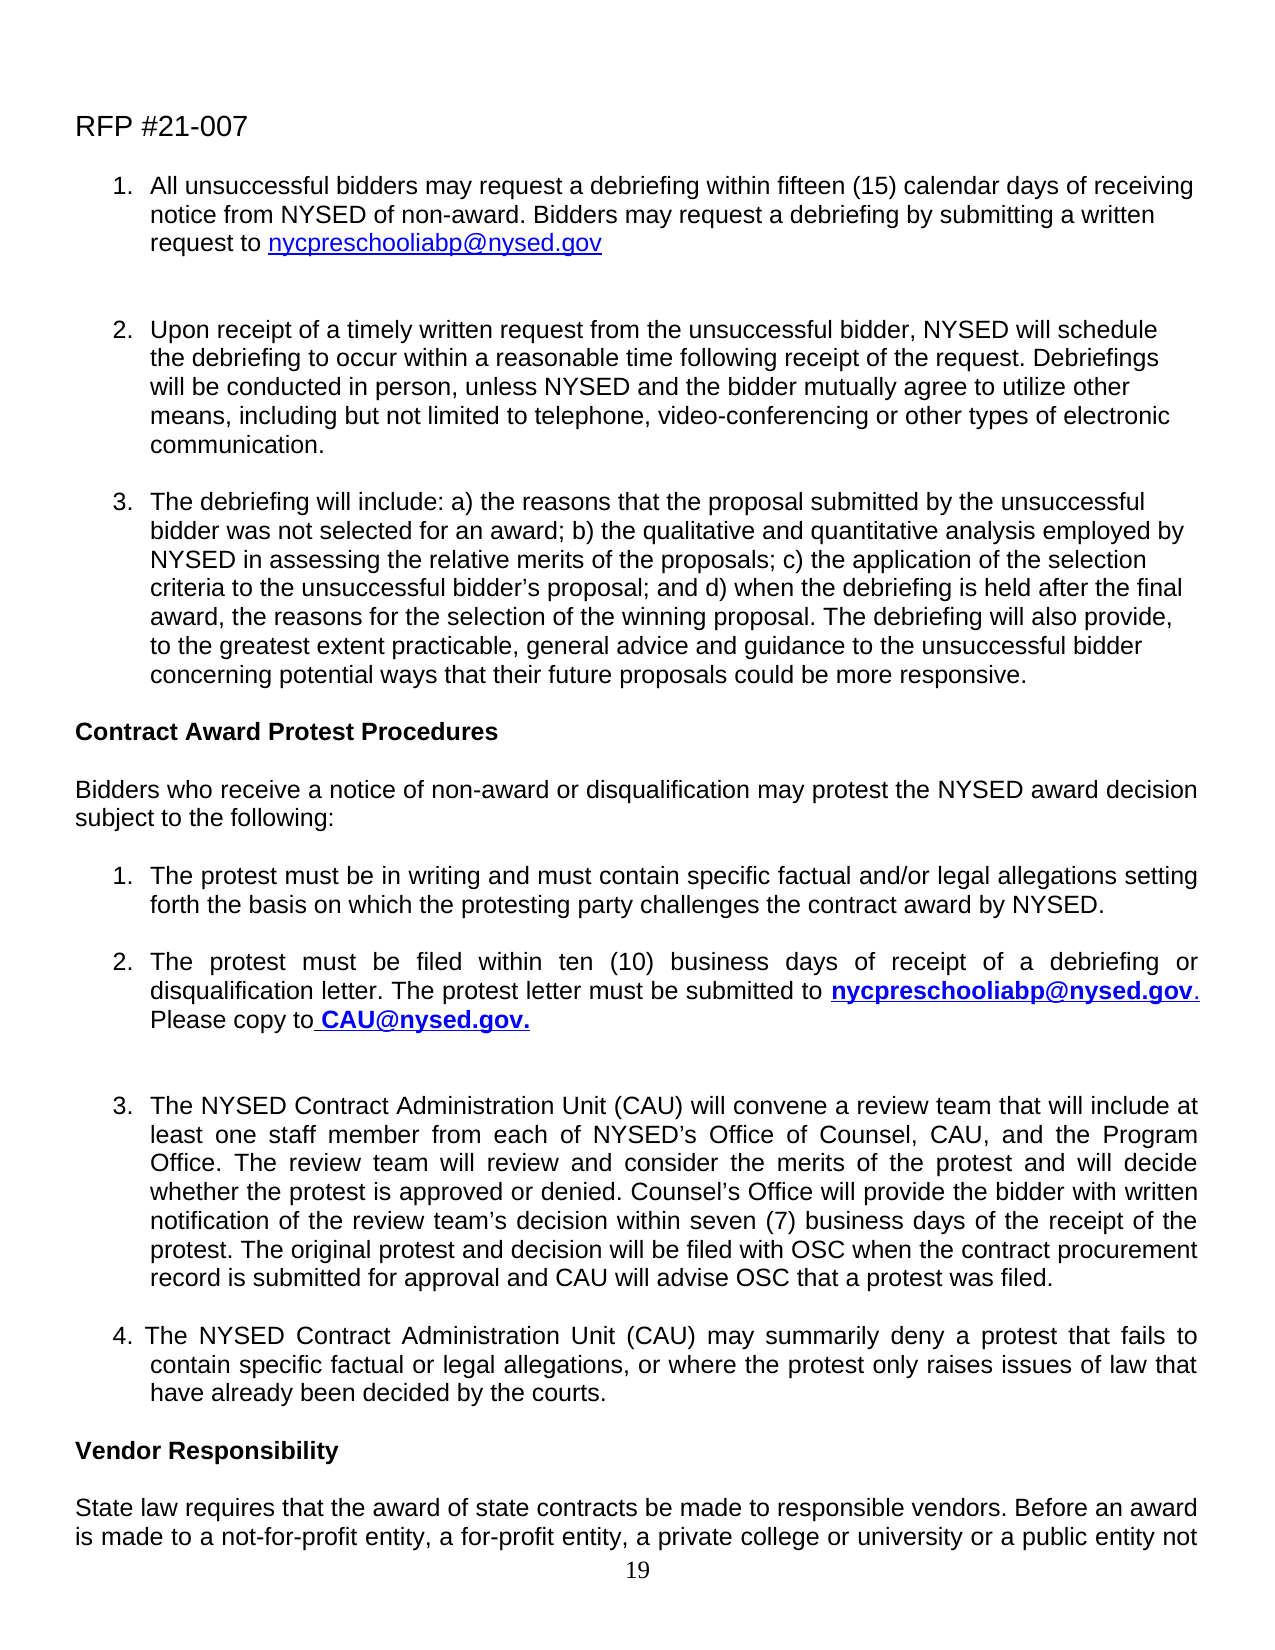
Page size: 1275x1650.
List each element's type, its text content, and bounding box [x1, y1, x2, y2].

list The protest must be in writing and must contain specific factual and/or legal allegations setting forth the basis on which the protesting party challenges the contract award by NYSED. [112, 861, 1200, 918]
list The protest must be filed within ten (10) business days of receipt of a debriefing or disqualification letter. The protest letter must be submitted to nycpreschooliabp@nysed.gov. Please copy to CAU@nysed.gov. [112, 947, 1200, 1033]
list The debriefing will include: a) the reasons that the proposal submitted by the unsuccessful bidder was not selected for an award; b) the qualitative and quantitative analysis employed by NYSED in assessing the relative merits of the proposals; c) the application of the selection criteria to the unsuccessful bidder’s proposal; and d) when the debriefing is held after the final award, the reasons for the selection of the winning proposal. The debriefing will also provide, to the greatest extent practicable, general advice and guidance to the unsuccessful bidder concerning potential ways that their future proposals could be more responsive. [112, 487, 1200, 688]
subtitle Vendor Responsibility [75, 1436, 1200, 1464]
subtitle Contract Award Protest Procedures [75, 717, 1200, 746]
list Upon receipt of a timely written request from the unsuccessful bidder, NYSED will schedule the debriefing to occur within a reasonable time following receipt of the request. Debriefings will be conducted in person, unless NYSED and the bidder mutually agree to utilize other means, including but not limited to telephone, video-conferencing or other types of electronic communication. [112, 314, 1200, 458]
list All unsuccessful bidders may request a debriefing within fifteen (15) calendar days of receiving notice from NYSED of non-award. Bidders may request a debriefing by submitting a written request to nycpreschooliabp@nysed.gov [112, 171, 1200, 257]
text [75, 1493, 1200, 1551]
list The NYSED Contract Administration Unit (CAU) will convene a review team that will include at least one staff member from each of NYSED’s Office of Counsel, CAU, and the Program Office. The review team will review and consider the merits of the protest and will decide whether the protest is approved or denied. Counsel’s Office will provide the bidder with written notification of the review team’s decision within seven (7) business days of the receipt of the protest. The original protest and decision will be filed with OSC when the contract procurement record is submitted for approval and CAU will advise OSC that a protest was filed. [112, 1091, 1200, 1292]
text Bidders who receive a notice of non-award or disqualification may protest the NYSED award decision subject to the following: [75, 774, 1200, 832]
text 4. The NYSED Contract Administration Unit (CAU) may summarily deny a protest that fails to contain specific factual or legal allegations, or where the protest only raises issues of law that have already been decided by the courts. [112, 1321, 1200, 1407]
